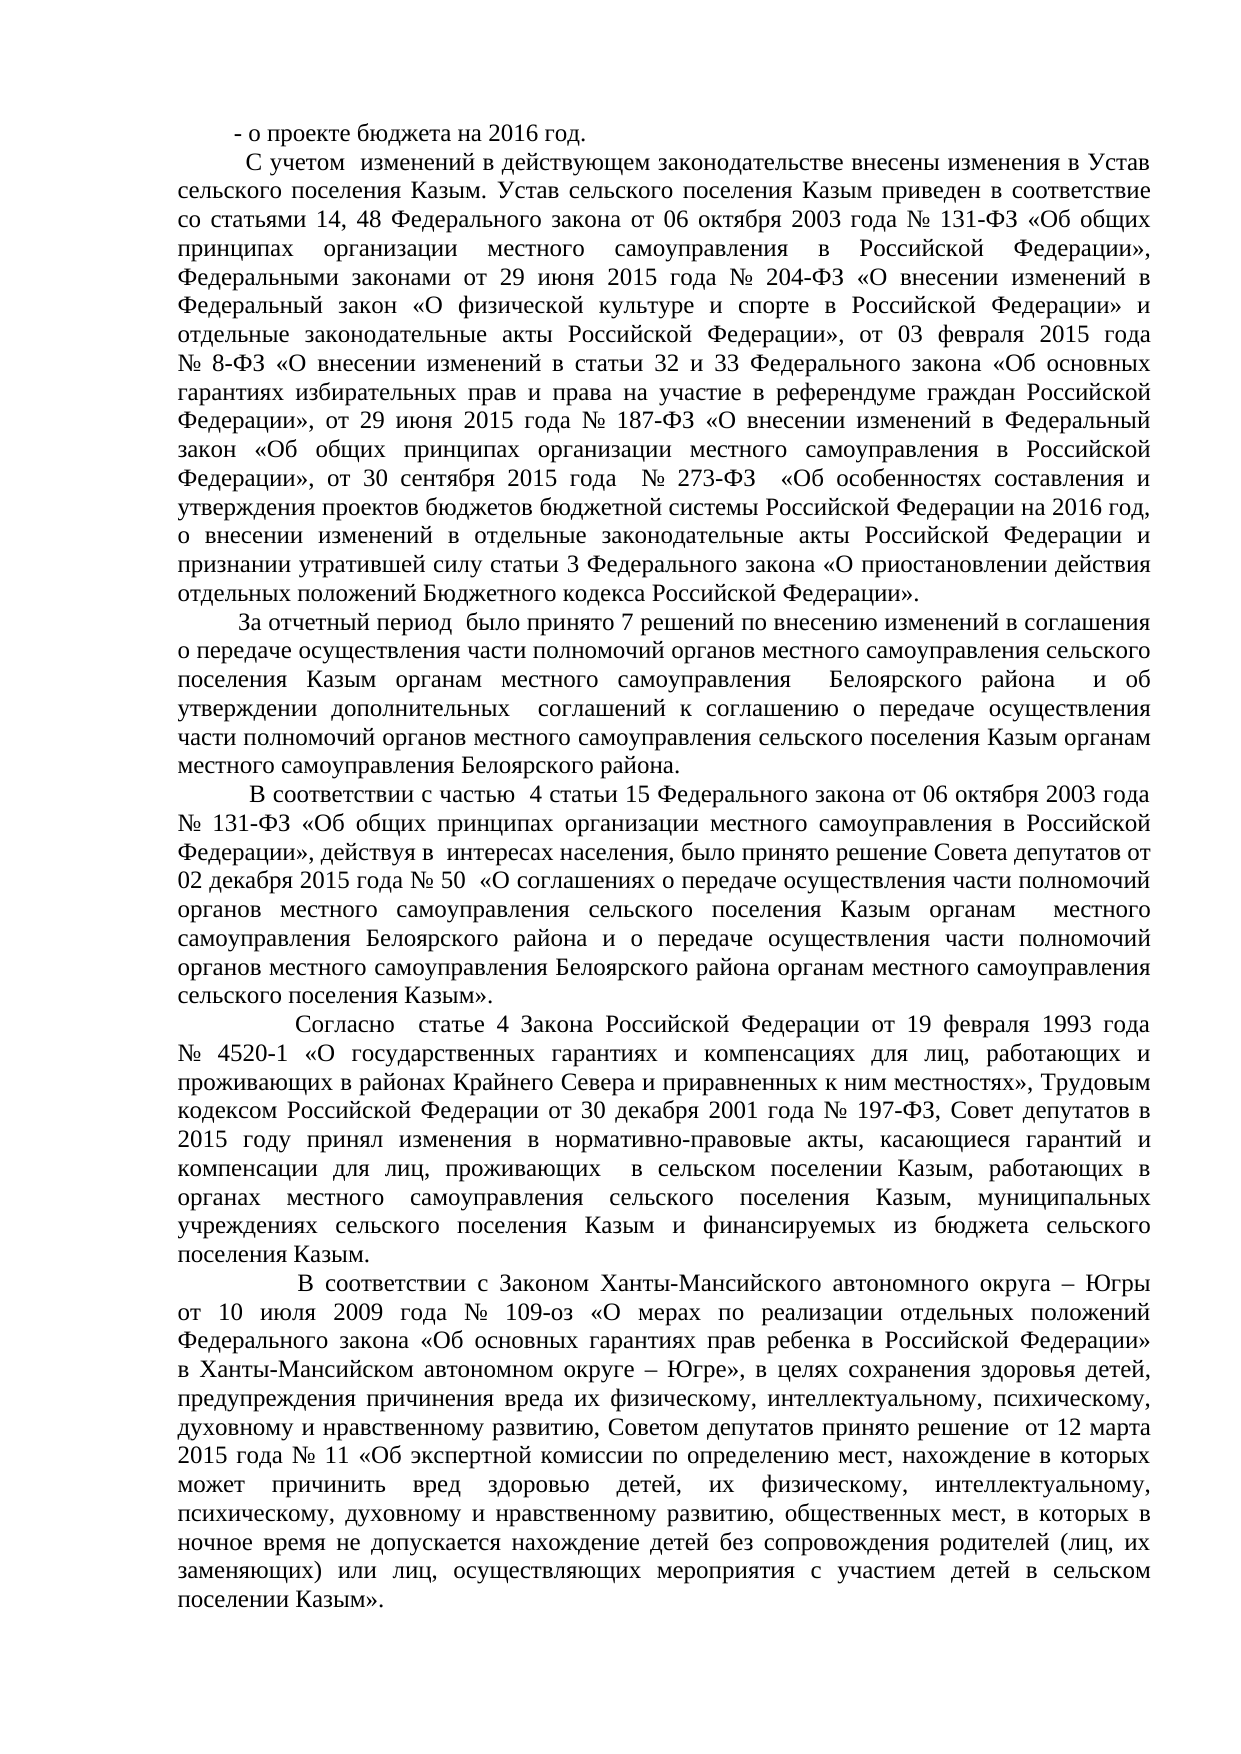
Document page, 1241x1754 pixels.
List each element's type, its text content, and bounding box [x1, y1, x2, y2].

text С учетом изменений в действующем законодательстве внесены изменения в Устав сельского поселения Казым. Устав сельского поселения Казым приведен в соответствие со статьями 14, 48 Федерального закона от 06 октября 2003 года № 131-ФЗ «Об общих принципах организации местного самоуправления в Российской Федерации», Федеральными законами от 29 июня 2015 года № 204-ФЗ «О внесении изменений в Федеральный закон «О физической культуре и спорте в Российской Федерации» и отдельные законодательные акты Российской Федерации», от 03 февраля 2015 года № 8-ФЗ «О внесении изменений в статьи 32 и 33 Федерального закона «Об основных гарантиях избирательных прав и права на участие в референдуме граждан Российской Федерации», от 29 июня 2015 года № 187-ФЗ «О внесении изменений в Федеральный закон «Об общих принципах организации местного самоуправления в Российской Федерации», от 30 сентября 2015 года № 273-ФЗ «Об особенностях составления и утверждения проектов бюджетов бюджетной системы Российской Федерации на 2016 год, о внесении изменений в отдельные законодательные акты Российской Федерации и признании утратившей силу статьи 3 Федерального закона «О приостановлении действия отдельных положений Бюджетного кодекса Российской Федерации». [177, 147, 1152, 607]
text В соответствии с Законом Ханты-Мансийского автономного округа – Югры от 10 июля 2009 года № 109-оз «О мерах по реализации отдельных положений Федерального закона «Об основных гарантиях прав ребенка в Российской Федерации» в Ханты-Мансийском автономном округе – Югре», в целях сохранения здоровья детей, предупреждения причинения вреда их физическому, интеллектуальному, психическому, духовному и нравственному развитию, Советом депутатов принято решение от 12 марта 2015 года № 11 «Об экспертной комиссии по определению мест, нахождение в которых может причинить вред здоровью детей, их физическому, интеллектуальному, психическому, духовному и нравственному развитию, общественных мест, в которых в ночное время не допускается нахождение детей без сопровождения родителей (лиц, их заменяющих) или лиц, осуществляющих мероприятия с участием детей в сельском поселении Казым». [177, 1268, 1152, 1613]
text В соответствии с частью 4 статьи 15 Федерального закона от 06 октября 2003 года № 131-ФЗ «Об общих принципах организации местного самоуправления в Российской Федерации», действуя в интересах населения, было принято решение Совета депутатов от 02 декабря 2015 года № 50 «О соглашениях о передаче осуществления части полномочий органов местного самоуправления сельского поселения Казым органам местного самоуправления Белоярского района и о передаче осуществления части полномочий органов местного самоуправления Белоярского района органам местного самоуправления сельского поселения Казым». [177, 779, 1152, 1009]
text - о проекте бюджета на 2016 год. [177, 118, 1152, 147]
text За отчетный период было принято 7 решений по внесению изменений в соглашения о передаче осуществления части полномочий органов местного самоуправления сельского поселения Казым органам местного самоуправления Белоярского района и об утверждении дополнительных соглашений к соглашению о передаче осуществления части полномочий органов местного самоуправления сельского поселения Казым органам местного самоуправления Белоярского района. [177, 607, 1152, 779]
text Согласно статье 4 Закона Российской Федерации от 19 февраля 1993 года № 4520-1 «О государственных гарантиях и компенсациях для лиц, работающих и проживающих в районах Крайнего Севера и приравненных к ним местностях», Трудовым кодексом Российской Федерации от 30 декабря 2001 года № 197-ФЗ, Совет депутатов в 2015 году принял изменения в нормативно-правовые акты, касающиеся гарантий и компенсации для лиц, проживающих в сельском поселении Казым, работающих в органах местного самоуправления сельского поселения Казым, муниципальных учреждениях сельского поселения Казым и финансируемых из бюджета сельского поселения Казым. [177, 1009, 1152, 1268]
